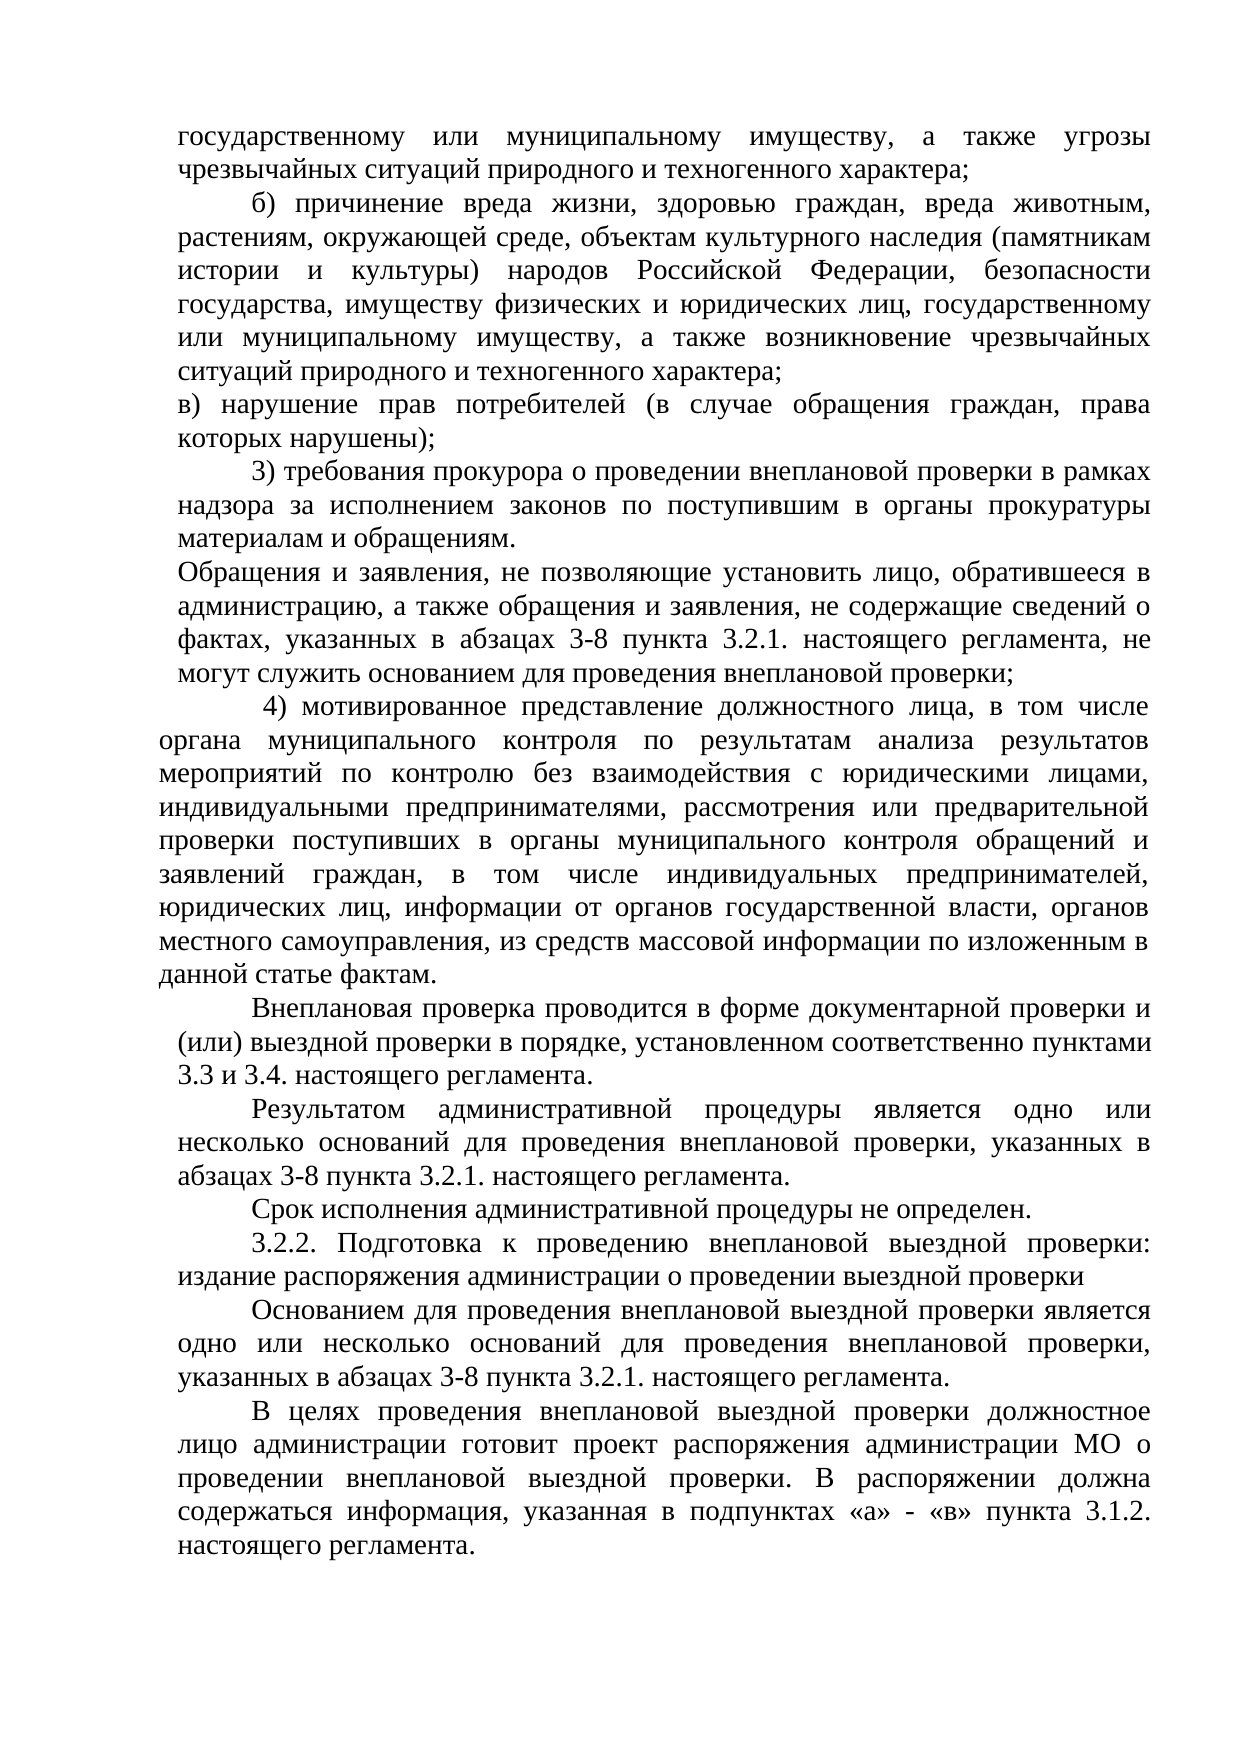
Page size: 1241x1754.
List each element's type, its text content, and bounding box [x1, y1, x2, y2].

text б) причинение вреда жизни, здоровью граждан, вреда животным, растениям, окружающей среде, объектам культурного наследия (памятникам истории и культуры) народов Российской Федерации, безопасности государства, имуществу физических и юридических лиц, государственному или муниципальному имуществу, а также возникновение чрезвычайных ситуаций природного и техногенного характера; [177, 185, 1152, 386]
text 4) мотивированное представление должностного лица, в том числе органа муниципального контроля по результатам анализа результатов мероприятий по контролю без взаимодействия с юридическими лицами, индивидуальными предпринимателями, рассмотрения или предварительной проверки поступивших в органы муниципального контроля обращений и заявлений граждан, в том числе индивидуальных предпринимателей, юридических лиц, информации от органов государственной власти, органов местного самоуправления, из средств массовой информации по изложенным в данной статье фактам. [158, 688, 1149, 990]
text Внеплановая проверка проводится в форме документарной проверки и (или) выездной проверки в порядке, установленном соответственно пунктами 3.3 и 3.4. настоящего регламента. [177, 990, 1152, 1091]
text в) нарушение прав потребителей (в случае обращения граждан, права которых нарушены); [177, 386, 1152, 453]
text Основанием для проведения внеплановой выездной проверки является одно или несколько оснований для проведения внеплановой проверки, указанных в абзацах 3-8 пункта 3.2.1. настоящего регламента. [177, 1292, 1152, 1393]
text 3) требования прокурора о проведении внеплановой проверки в рамках надзора за исполнением законов по поступившим в органы прокуратуры материалам и обращениям. [177, 453, 1152, 554]
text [177, 118, 1152, 185]
text Срок исполнения административной процедуры не определен. [177, 1191, 1152, 1225]
text 3.2.2. Подготовка к проведению внеплановой выездной проверки: издание распоряжения администрации о проведении выездной проверки [177, 1225, 1152, 1292]
text В целях проведения внеплановой выездной проверки должностное лицо администрации готовит проект распоряжения администрации МО о проведении внеплановой выездной проверки. В распоряжении должна содержаться информация, указанная в подпунктах «а» - «в» пункта 3.1.2. настоящего регламента. [177, 1393, 1152, 1560]
text Результатом административной процедуры является одно или несколько оснований для проведения внеплановой проверки, указанных в абзацах 3-8 пункта 3.2.1. настоящего регламента. [177, 1091, 1152, 1191]
text Обращения и заявления, не позволяющие установить лицо, обратившееся в администрацию, а также обращения и заявления, не содержащие сведений о фактах, указанных в абзацах 3-8 пункта 3.2.1. настоящего регламента, не могут служить основанием для проведения внеплановой проверки; [177, 554, 1152, 688]
